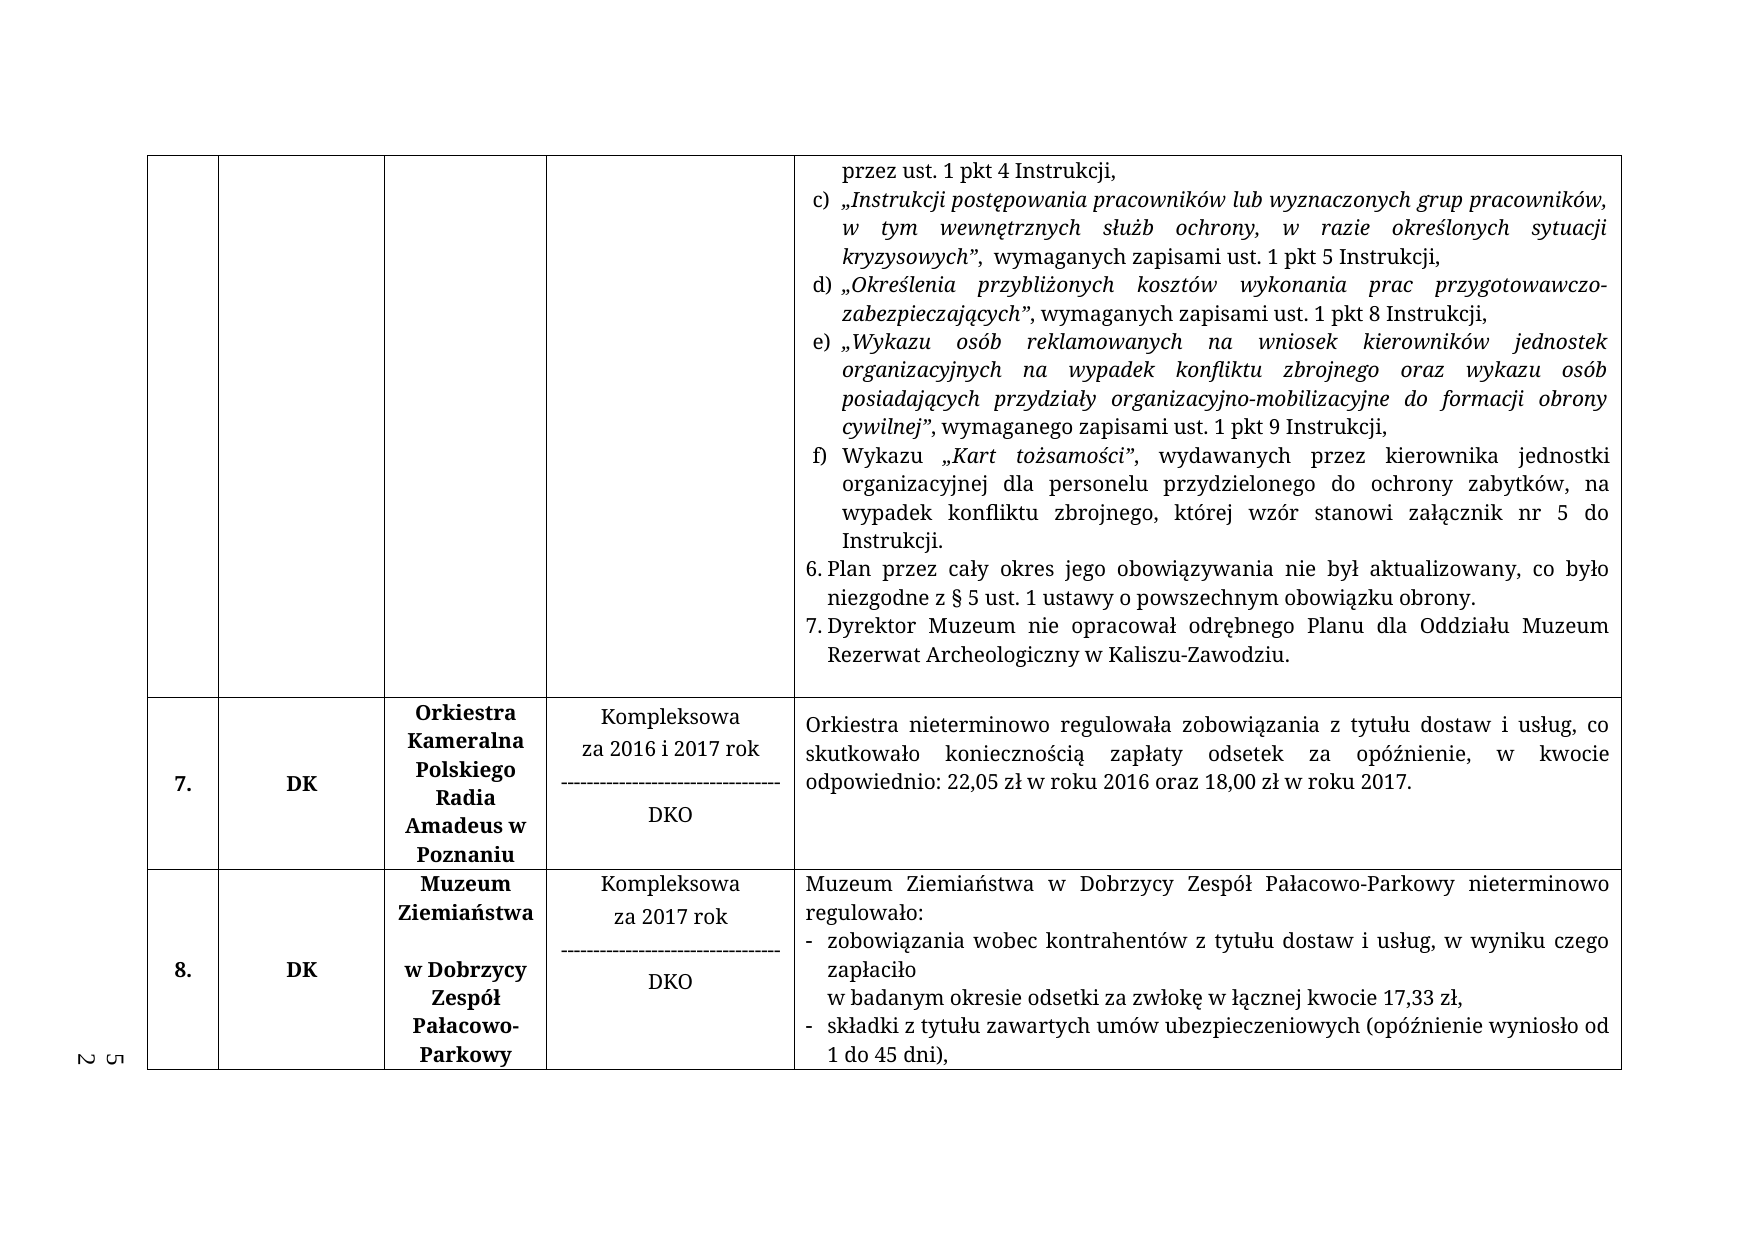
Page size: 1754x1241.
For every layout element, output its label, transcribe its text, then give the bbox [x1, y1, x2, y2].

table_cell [795, 870, 1621, 1068]
table_cell DK [219, 870, 384, 1068]
table_cell DK [219, 698, 384, 868]
table_cell 8. [148, 870, 218, 1068]
table_cell 7. [148, 698, 218, 868]
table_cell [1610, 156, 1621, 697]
table_cell Orkiestra Kameralna Polskiego Radia Amadeus w Poznaniu [385, 698, 546, 868]
table_cell Kompleksowa za 2016 i 2017 rok ---------------------------------- DKO [547, 698, 794, 868]
table_cell Orkiestra nieterminowo regulowała zobowiązania z tytułu dostaw i usług, co skutkowało koniecznością zapłaty odsetek za opóźnienie, w kwocie odpowiednio: 22,05 zł w roku 2016 oraz 18,00 zł w roku 2017. [795, 698, 1621, 868]
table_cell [547, 156, 794, 697]
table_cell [547, 870, 794, 1068]
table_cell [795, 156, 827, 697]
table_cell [385, 870, 546, 1068]
